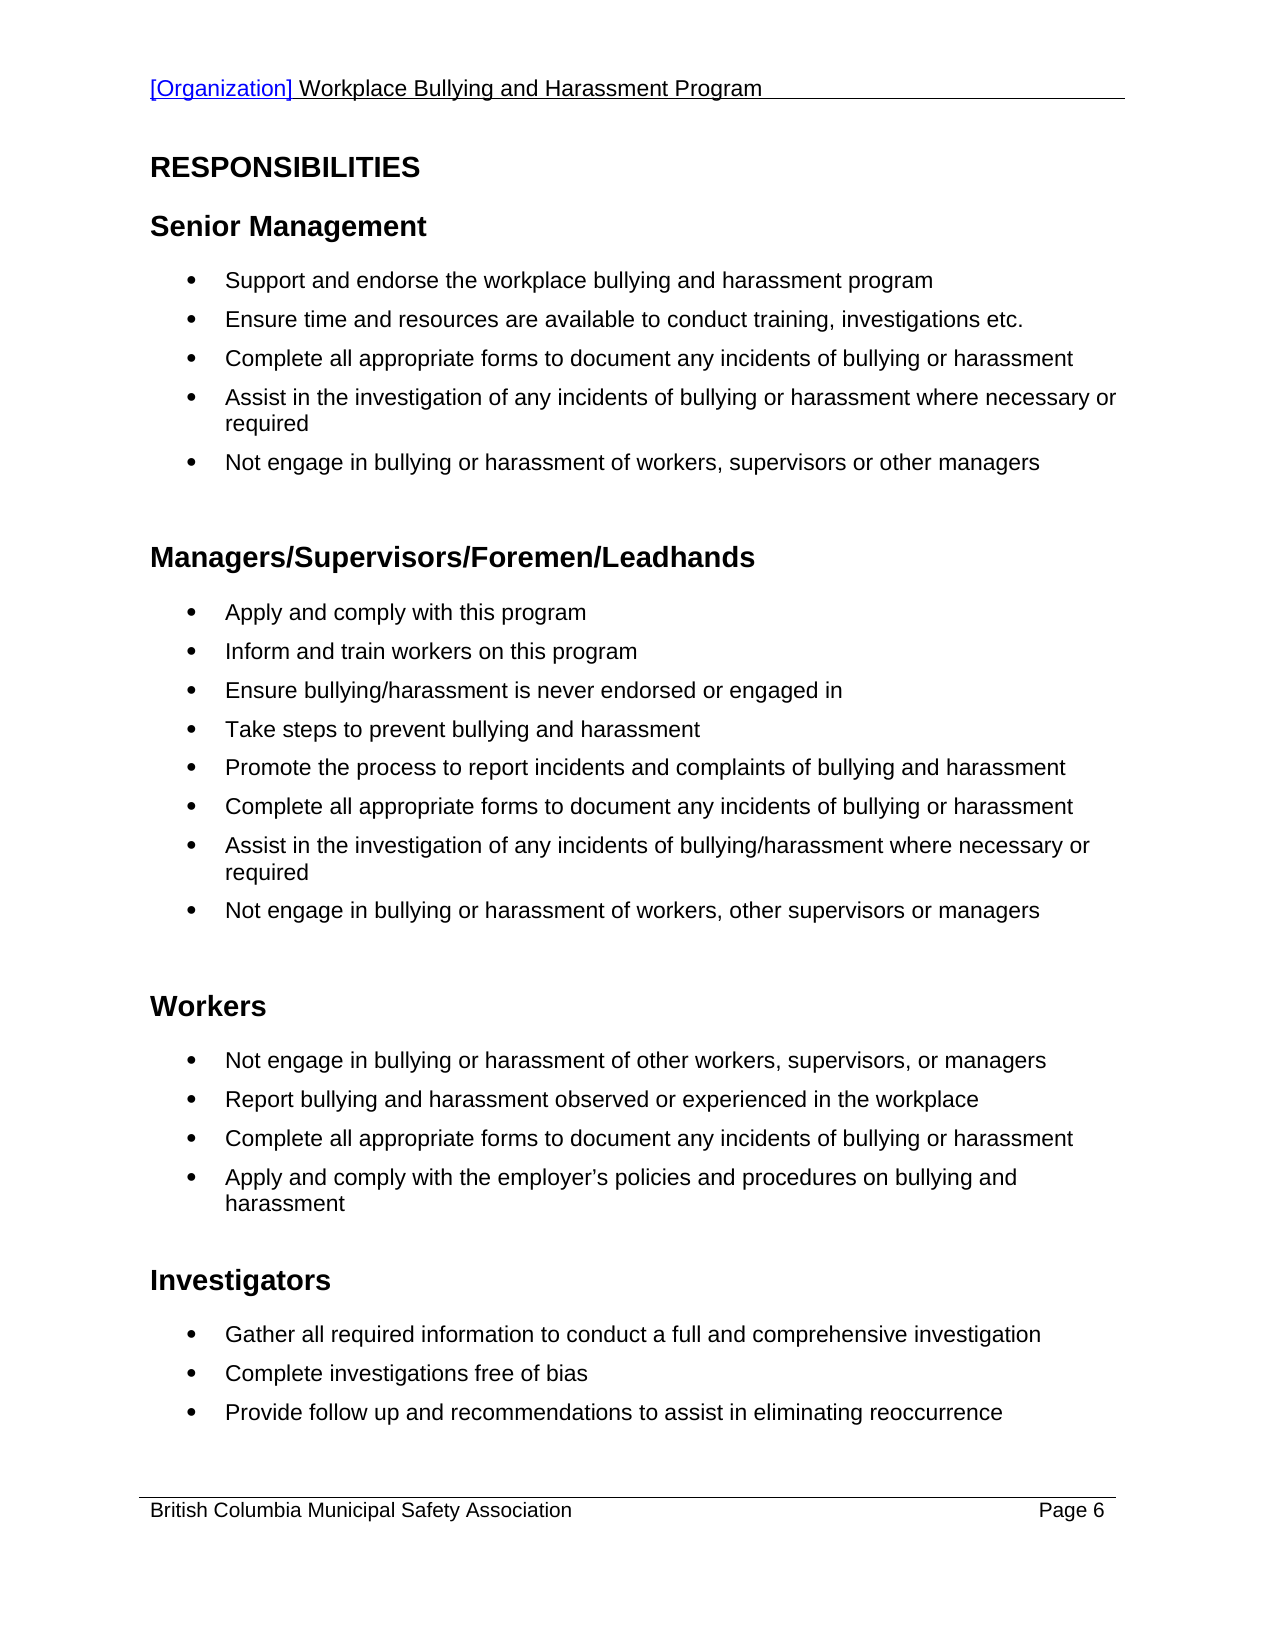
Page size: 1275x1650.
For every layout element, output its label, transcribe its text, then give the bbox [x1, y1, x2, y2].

list Complete investigations free of bias [187, 1360, 1125, 1386]
list Apply and comply with the employer’s policies and procedures on bullying and harassment [187, 1164, 1125, 1217]
subtitle Workers [150, 989, 1125, 1022]
list Take steps to prevent bullying and harassment [187, 716, 1125, 742]
list Inform and train workers on this program [187, 638, 1125, 664]
list Not engage in bullying or harassment of other workers, supervisors, or managers [187, 1047, 1125, 1074]
subtitle Investigators [150, 1263, 1125, 1296]
list Support and endorse the workplace bullying and harassment program [187, 267, 1125, 293]
list Ensure bullying/harassment is never endorsed or engaged in [187, 677, 1125, 703]
list Promote the process to report incidents and complaints of bullying and harassment [187, 754, 1125, 781]
subtitle Senior Management [150, 208, 1125, 242]
list Not engage in bullying or harassment of workers, other supervisors or managers [187, 897, 1125, 924]
list Ensure time and resources are available to conduct training, investigations etc. [187, 306, 1125, 332]
subtitle Managers/Supervisors/Foremen/Leadhands [150, 540, 1125, 574]
list Not engage in bullying or harassment of workers, supervisors or other managers [187, 449, 1125, 475]
list Complete all appropriate forms to document any incidents of bullying or harassment [187, 1125, 1125, 1151]
list Gather all required information to conduct a full and comprehensive investigation [187, 1321, 1125, 1348]
list Provide follow up and recommendations to assist in eliminating reoccurrence [187, 1399, 1125, 1425]
list Apply and comply with this program [187, 599, 1125, 625]
list Complete all appropriate forms to document any incidents of bullying or harassment [187, 345, 1125, 371]
list Assist in the investigation of any incidents of bullying or harassment where necessary or required [187, 384, 1125, 436]
list Report bullying and harassment observed or experienced in the workplace [187, 1086, 1125, 1113]
subtitle RESPONSIBILITIES [150, 150, 1125, 183]
list Assist in the investigation of any incidents of bullying/harassment where necessary or required [187, 832, 1125, 885]
list Complete all appropriate forms to document any incidents of bullying or harassment [187, 793, 1125, 819]
